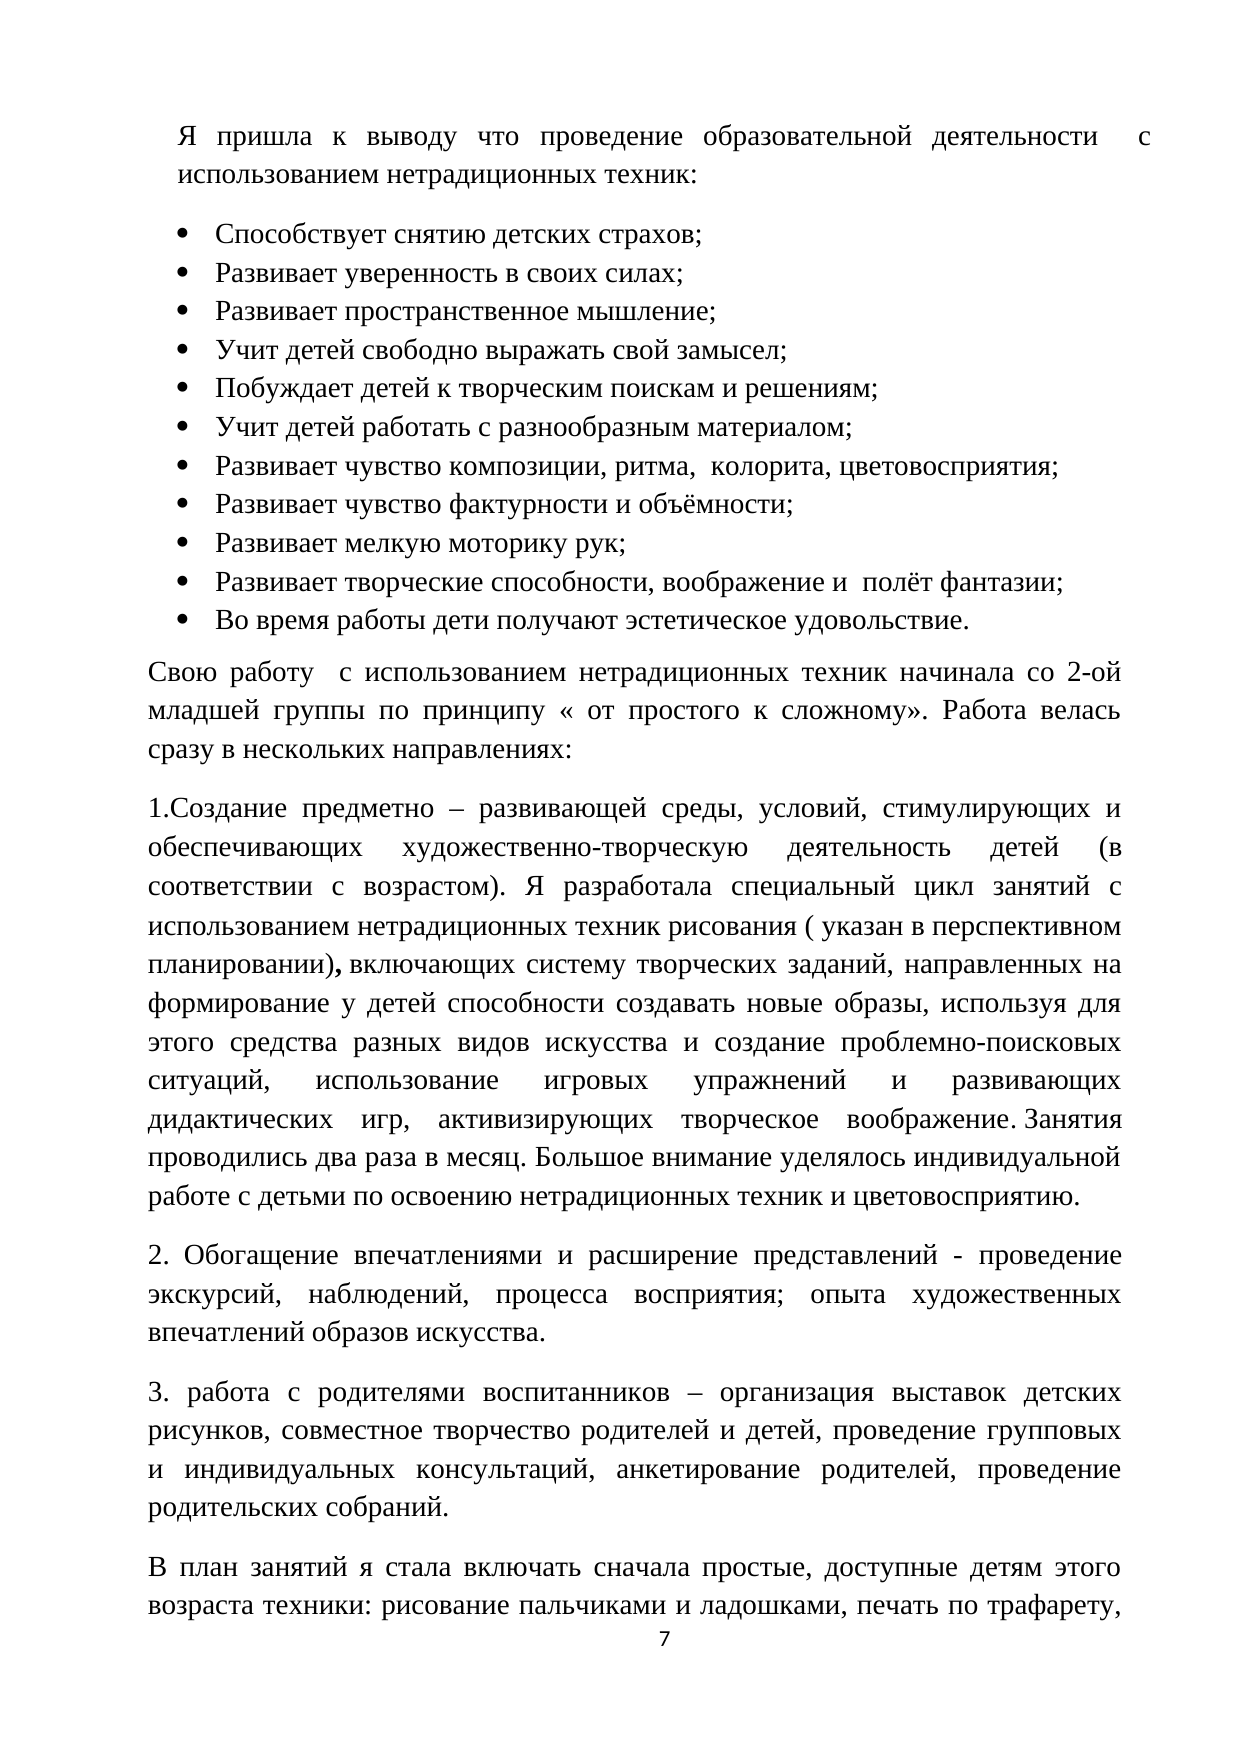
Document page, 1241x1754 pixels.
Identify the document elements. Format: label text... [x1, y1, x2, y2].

text Я пришла к выводу что проведение образовательной деятельности с использованием нетрадиционных техник: [177, 118, 1152, 190]
list Во время работы дети получают эстетическое удовольствие. [177, 602, 1152, 636]
list Развивает мелкую моторику рук; [177, 525, 1152, 559]
list Побуждает детей к творческим поискам и решениям; [177, 371, 1152, 404]
list Способствует снятию детских страхов; [177, 216, 1152, 250]
list Развивает чувство композиции, ритма, колорита, цветовосприятия; [177, 448, 1152, 482]
list Развивает творческие способности, воображение и полёт фантазии; [177, 564, 1152, 597]
text 2. Обогащение впечатлениями и расширение представлений - проведение экскурсий, наблюдений, процесса восприятия; опыта художественных впечатлений образов искусства. [148, 1237, 1122, 1276]
text Свою работу с использованием нетрадиционных техник начинала со 2-ой младшей группы по принципу « от простого к сложному». Работа велась сразу в нескольких направлениях: [148, 654, 1122, 764]
list Учит детей работать с разнообразным материалом; [177, 409, 1152, 443]
text 2. Обогащение впечатлениями и расширение представлений - проведение экскурсий, наблюдений, процесса восприятия; опыта художественных впечатлений образов искусства. [148, 1309, 1122, 1348]
list Развивает пространственное мышление; [177, 293, 1152, 327]
text 3. работа с родителями воспитанников – организация выставок детских рисунков, совместное творчество родителей и детей, проведение групповых и индивидуальных консультаций, анкетирование родителей, проведение родительских собраний. [148, 1484, 1122, 1523]
list Учит детей свободно выражать свой замысел; [177, 332, 1152, 366]
list Развивает чувство фактурности и объёмности; [177, 487, 1152, 520]
list Развивает уверенность в своих силах; [177, 255, 1152, 288]
text 1.Создание предметно – развивающей среды, условий, стимулирующих и обеспечивающих художественно-творческую деятельность детей (в соответствии с возрастом). Я разработала специальный цикл занятий с использованием нетрадиционных техник рисования ( указан в перспективном планировании), включающих систему творческих заданий, направленных на формирование у детей способности создавать новые образы, используя для этого средства разных видов искусства и создание проблемно-поисковых ситуаций, использование игровых упражнений и развивающих дидактических игр, активизирующих творческое воображение. Занятия проводились два раза в месяц. Большое внимание уделялось индивидуальной работе с детьми по освоению нетрадиционных техник и цветовосприятию. [148, 862, 1122, 1211]
